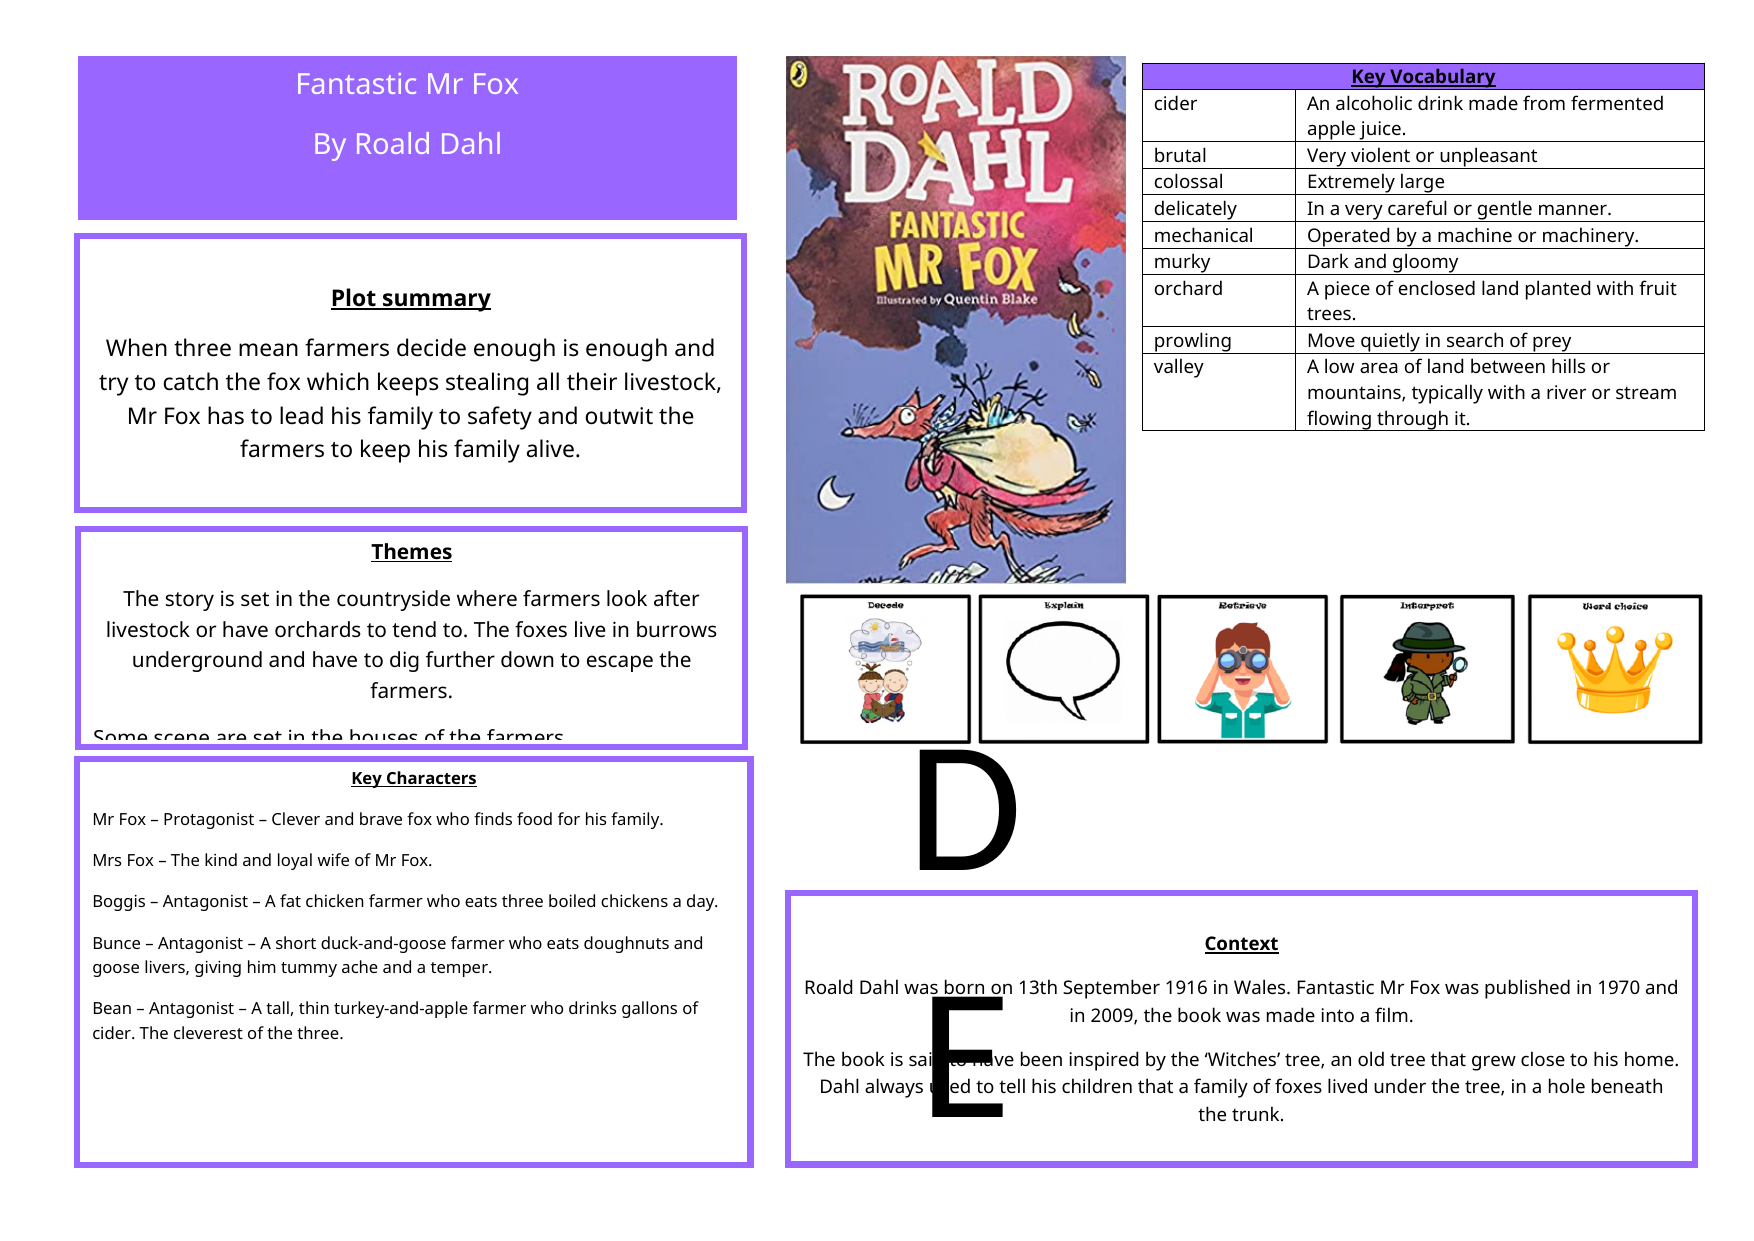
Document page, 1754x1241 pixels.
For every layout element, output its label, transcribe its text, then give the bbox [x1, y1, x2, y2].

table_cell mechanical [1143, 222, 1295, 247]
table_cell A piece of enclosed land planted with fruit trees. [1296, 275, 1704, 326]
table_cell delicately [1143, 195, 1295, 221]
table_cell An alcoholic drink made from fermented apple juice. [1296, 90, 1704, 141]
table_cell colossal [1143, 169, 1295, 194]
table_cell A low area of land between hills or mountains, typically with a river or stream flowing through it. [1296, 354, 1704, 430]
picture [785, 56, 1127, 584]
table_cell murky [1143, 249, 1295, 274]
table_header Key Vocabulary [1143, 64, 1704, 89]
table_cell In a very careful or gentle manner. [1296, 195, 1704, 221]
table_cell Extremely large [1296, 169, 1704, 194]
picture [785, 591, 1718, 759]
table_cell orchard [1143, 275, 1295, 326]
table_cell prowling [1143, 327, 1295, 353]
table_cell Dark and gloomy [1296, 249, 1704, 274]
table_cell valley [1143, 354, 1295, 430]
table_cell brutal [1143, 142, 1295, 168]
table_cell Move quietly in search of prey [1296, 327, 1704, 353]
table_cell Operated by a machine or machinery. [1296, 222, 1704, 247]
table_cell cider [1143, 90, 1295, 141]
table_cell Very violent or unpleasant [1296, 142, 1704, 168]
